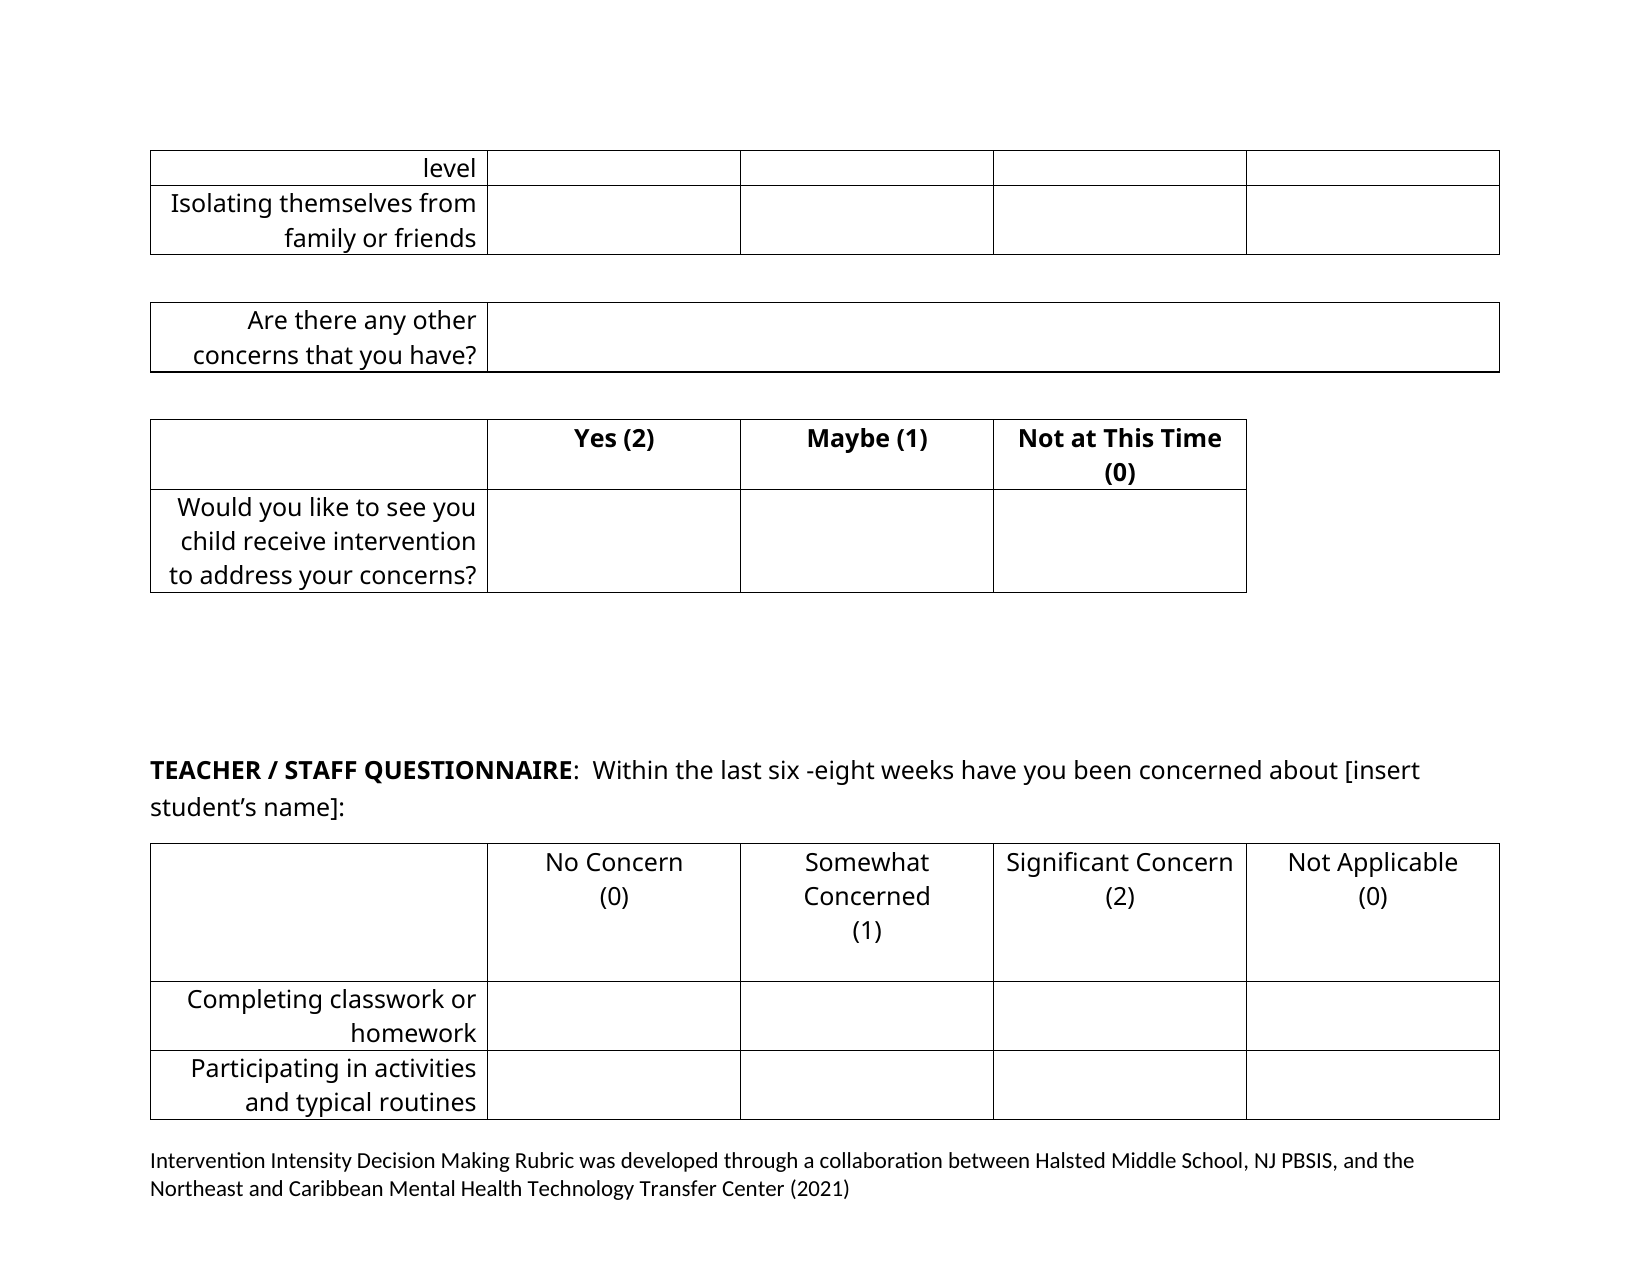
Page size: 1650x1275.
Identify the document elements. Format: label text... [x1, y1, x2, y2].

table_cell [994, 490, 1246, 592]
table_cell Would you like to see you child receive intervention to address your concerns? [151, 490, 487, 592]
table_cell [488, 490, 740, 592]
table_cell Participating in activities and typical routines [151, 1051, 487, 1119]
table_header Not Applicable (0) [1247, 844, 1499, 981]
table_header Maybe (1) [741, 420, 993, 488]
table_header No Concern (0) [488, 844, 740, 981]
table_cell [151, 151, 487, 185]
table_header Yes (2) [488, 420, 740, 488]
table_cell [994, 1051, 1246, 1119]
table_cell [994, 151, 1246, 185]
table_cell [741, 1051, 993, 1119]
table_cell [1247, 151, 1499, 185]
table_header Significant Concern (2) [994, 844, 1246, 981]
table_cell [994, 982, 1246, 1050]
table_header [151, 844, 487, 981]
table_header [151, 420, 487, 488]
table_cell [488, 1051, 740, 1119]
table_header Somewhat Concerned (1) [741, 844, 993, 981]
table_cell Completing classwork or homework [151, 982, 487, 1050]
text TEACHER / STAFF QUESTIONNAIRE: Within the last six -eight weeks have you been concerned about [insert student’s name]: [150, 753, 1500, 824]
table_cell [488, 151, 740, 185]
table_cell [488, 186, 740, 254]
table_cell [1247, 1051, 1499, 1119]
table_cell [741, 186, 993, 254]
table_cell [488, 982, 740, 1050]
table_cell [741, 490, 993, 592]
table_header Not at This Time (0) [994, 420, 1246, 488]
table_cell [1247, 982, 1499, 1050]
table_cell [994, 186, 1246, 254]
table_cell Isolating themselves from family or friends [151, 186, 487, 254]
table_cell [741, 151, 993, 185]
table_header Are there any other concerns that you have? [151, 303, 487, 371]
table_header [488, 303, 1499, 371]
table_cell [1247, 186, 1499, 254]
table_cell [741, 982, 993, 1050]
